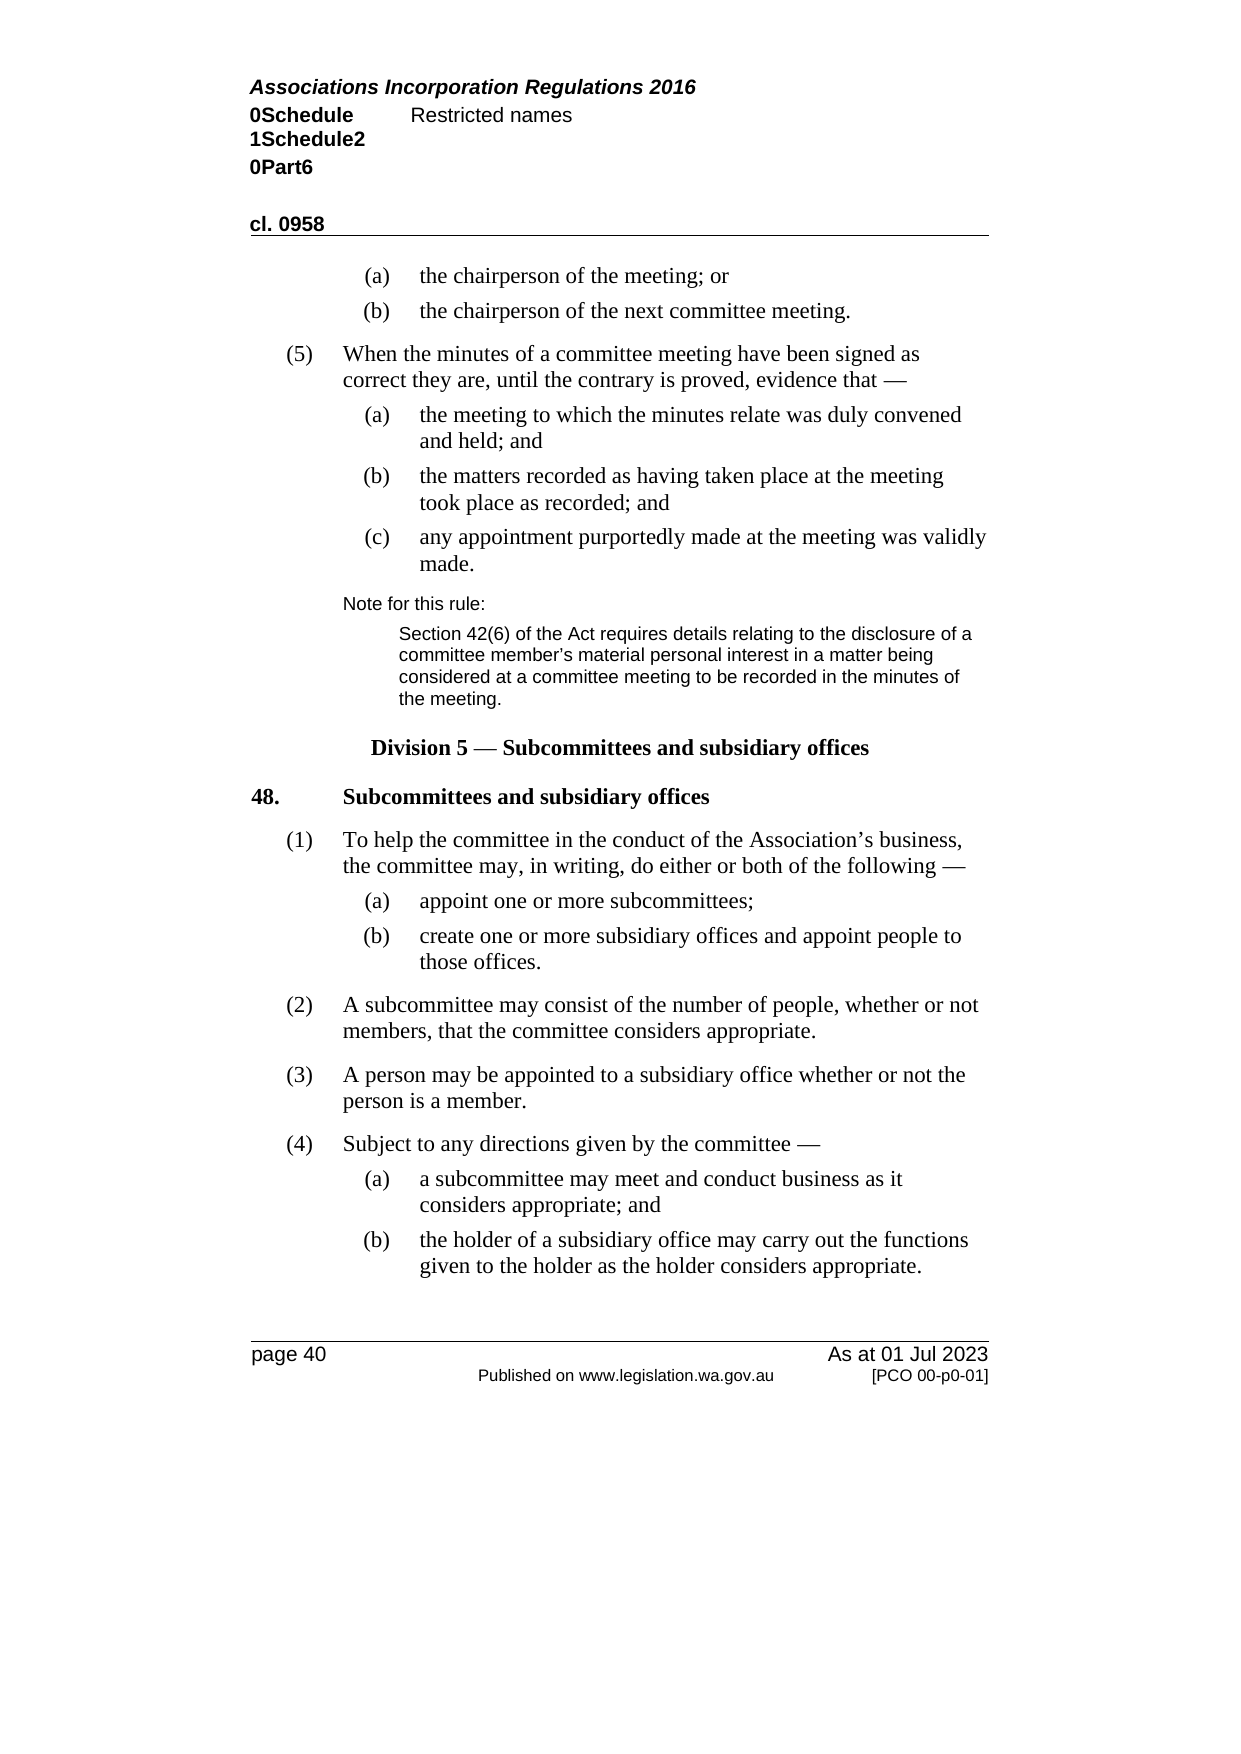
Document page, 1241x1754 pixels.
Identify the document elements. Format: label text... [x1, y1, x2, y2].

text (a) appoint one or more subcommittees; [251, 887, 989, 913]
text (a) the meeting to which the minutes relate was duly convened and held; and [251, 401, 989, 454]
text (1) To help the committee in the conduct of the Association’s business, the committee may, in writing, do either or both of the following — [251, 826, 989, 879]
text (4) Subject to any directions given by the committee — [251, 1130, 989, 1156]
text (2) A subcommittee may consist of the number of people, whether or not members, that the committee considers appropriate. [251, 991, 989, 1044]
text (5) When the minutes of a committee meeting have been signed as correct they are, until the contrary is proved, evidence that — [251, 340, 989, 393]
text (a) the chairperson of the meeting; or [251, 262, 989, 289]
text (a) a subcommittee may meet and conduct business as it considers appropriate; and [251, 1165, 989, 1217]
text (3) A person may be appointed to a subsidiary office whether or not the person is a member. [251, 1061, 989, 1113]
text (b) create one or more subsidiary offices and appoint people to those offices. [251, 922, 989, 974]
subtitle Division 5 — Subcommittees and subsidiary offices [251, 734, 989, 760]
subtitle 48. Subcommittees and subsidiary offices [251, 783, 989, 809]
text Section 42(6) of the Act requires details relating to the disclosure of a committee member’s material personal interest in a matter being considered at a committee meeting to be recorded in the minutes of the meeting. [251, 623, 989, 709]
text (c) any appointment purportedly made at the meeting was validly made. [251, 523, 989, 576]
text (b) the chairperson of the next committee meeting. [251, 297, 989, 323]
text (b) the matters recorded as having taken place at the meeting took place as recorded; and [251, 462, 989, 515]
subtitle Note for this rule: [251, 593, 989, 614]
text (b) the holder of a subsidiary office may carry out the functions given to the holder as the holder considers appropriate. [251, 1226, 989, 1278]
